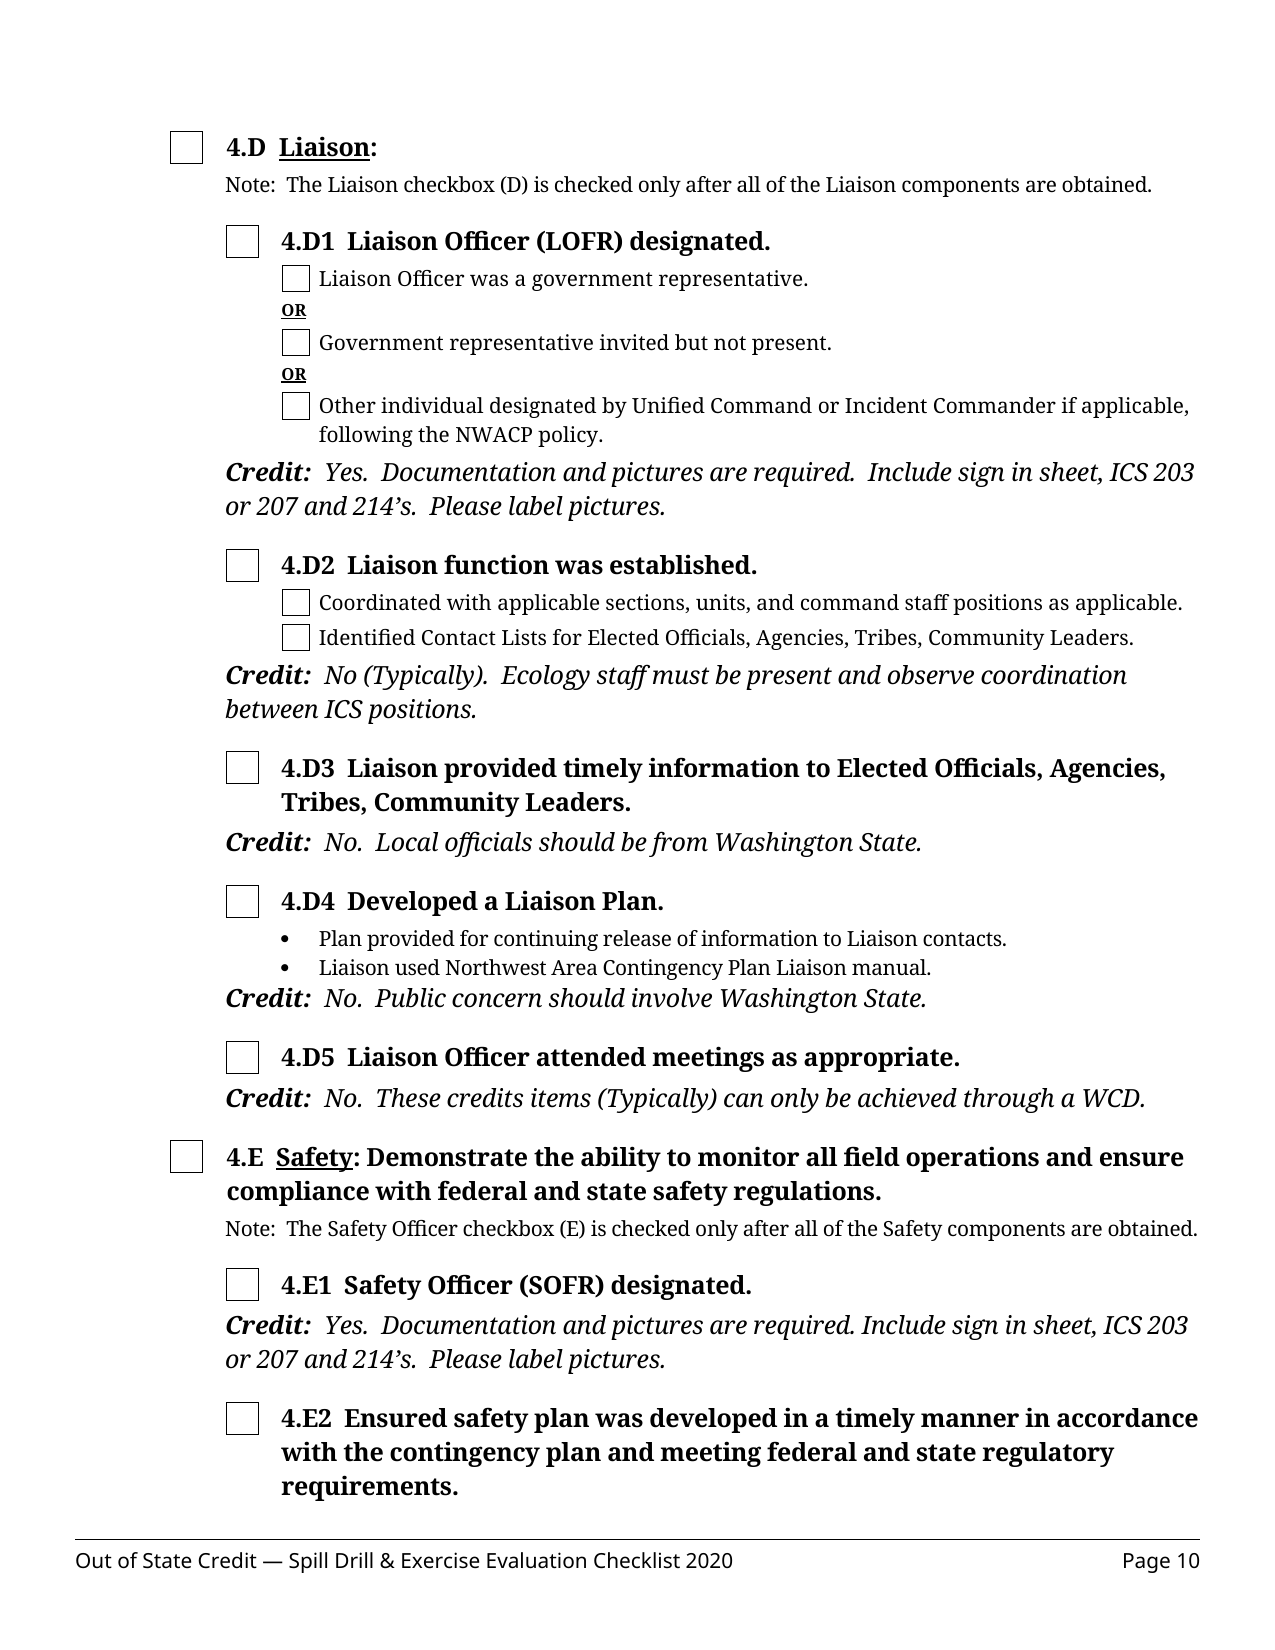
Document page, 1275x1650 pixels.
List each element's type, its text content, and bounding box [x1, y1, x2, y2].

subtitle 4.E2 Ensured safety plan was developed in a timely manner in accordance with the contingency plan and meeting federal and state regulatory requirements. [225, 1401, 1200, 1503]
text Note: The Safety Officer checkbox (E) is checked only after all of the Safety components are obtained. [225, 1214, 1200, 1242]
text Credit: No. Local officials should be from Washington State. [225, 825, 1200, 859]
text Credit: No. These credits items (Typically) can only be achieved through a WCD. [225, 1080, 1200, 1114]
subtitle 4.D2 Liaison function was established. [225, 548, 1200, 582]
text Credit: Yes. Documentation and pictures are required. Include sign in sheet, ICS 203 or 207 and 214’s. Please label pictures. [225, 1308, 1200, 1376]
text OR [281, 362, 1200, 385]
text Credit: No. Public concern should involve Washington State. [225, 981, 1200, 1015]
text Liaison Officer was a government representative. [281, 264, 1200, 292]
text Other individual designated by Unified Command or Incident Commander if applicable, following the NWACP policy. [281, 391, 1200, 448]
list Liaison used Northwest Area Contingency Plan Liaison manual. [281, 953, 1200, 981]
subtitle 4.D Liaison: [169, 130, 1209, 164]
subtitle 4.D1 Liaison Officer (LOFR) designated. [225, 224, 1200, 258]
text Government representative invited but not present. [281, 328, 1200, 356]
text Coordinated with applicable sections, units, and command staff positions as applicable. [281, 588, 1200, 616]
text Credit: No (Typically). Ecology staff must be present and observe coordination between ICS positions. [225, 657, 1200, 725]
text Identified Contact Lists for Elected Officials, Agencies, Tribes, Community Leaders. [281, 623, 1200, 651]
text Note: The Liaison checkbox (D) is checked only after all of the Liaison components are obtained. [225, 170, 1200, 199]
list Plan provided for continuing release of information to Liaison contacts. [281, 924, 1200, 953]
subtitle 4.D4 Developed a Liaison Plan. [225, 884, 1200, 918]
text OR [281, 299, 1200, 321]
text Credit: Yes. Documentation and pictures are required. Include sign in sheet, ICS 203 or 207 and 214’s. Please label pictures. [225, 454, 1200, 523]
subtitle 4.E1 Safety Officer (SOFR) designated. [225, 1267, 1200, 1301]
subtitle 4.D5 Liaison Officer attended meetings as appropriate. [225, 1040, 1200, 1074]
subtitle 4.D3 Liaison provided timely information to Elected Officials, Agencies, Tribes, Community Leaders. [225, 750, 1200, 818]
subtitle 4.E Safety: Demonstrate the ability to monitor all field operations and ensure compliance with federal and state safety regulations. [169, 1139, 1209, 1208]
